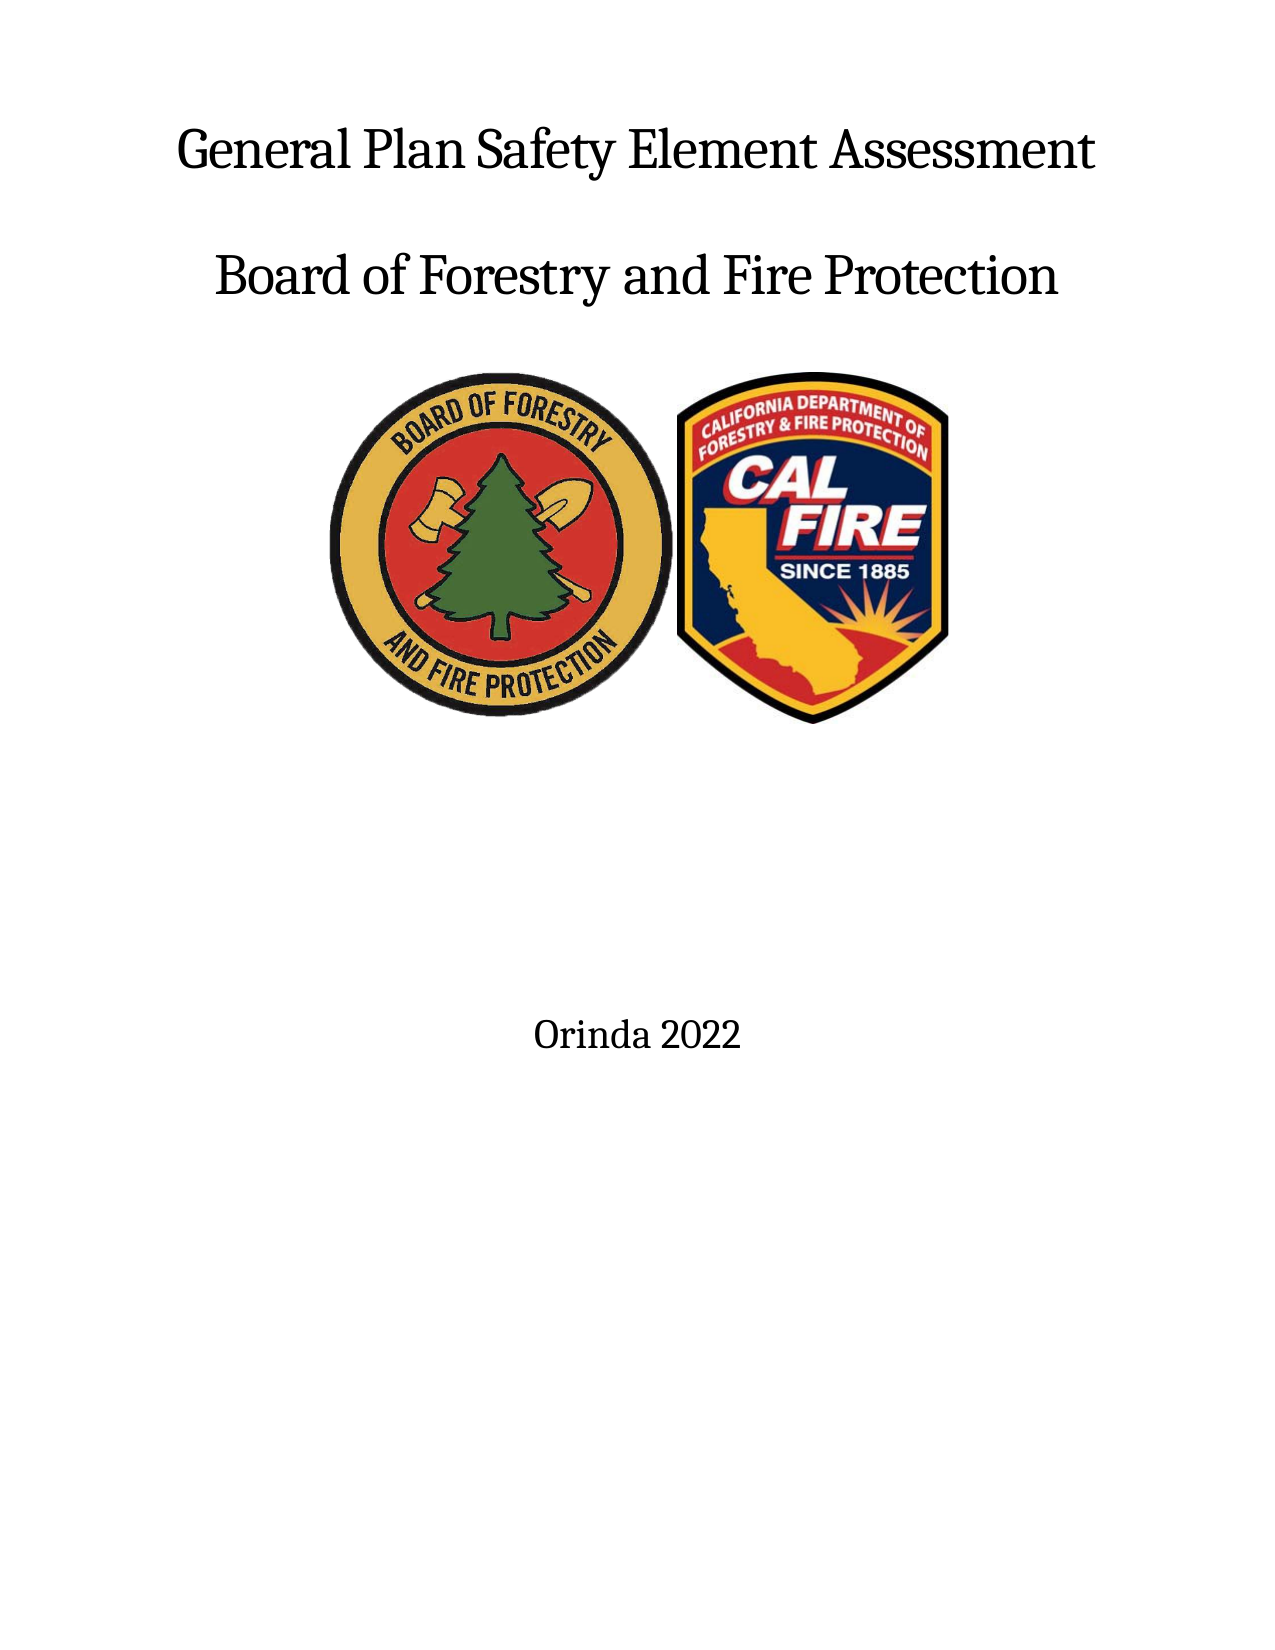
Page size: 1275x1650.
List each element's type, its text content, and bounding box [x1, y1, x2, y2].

title Board of Forestry and Fire Protection [112, 242, 1162, 309]
picture [326, 367, 949, 724]
title General Plan Safety Element Assessment [112, 116, 1162, 183]
text Orinda 2022 [112, 1011, 1162, 1059]
